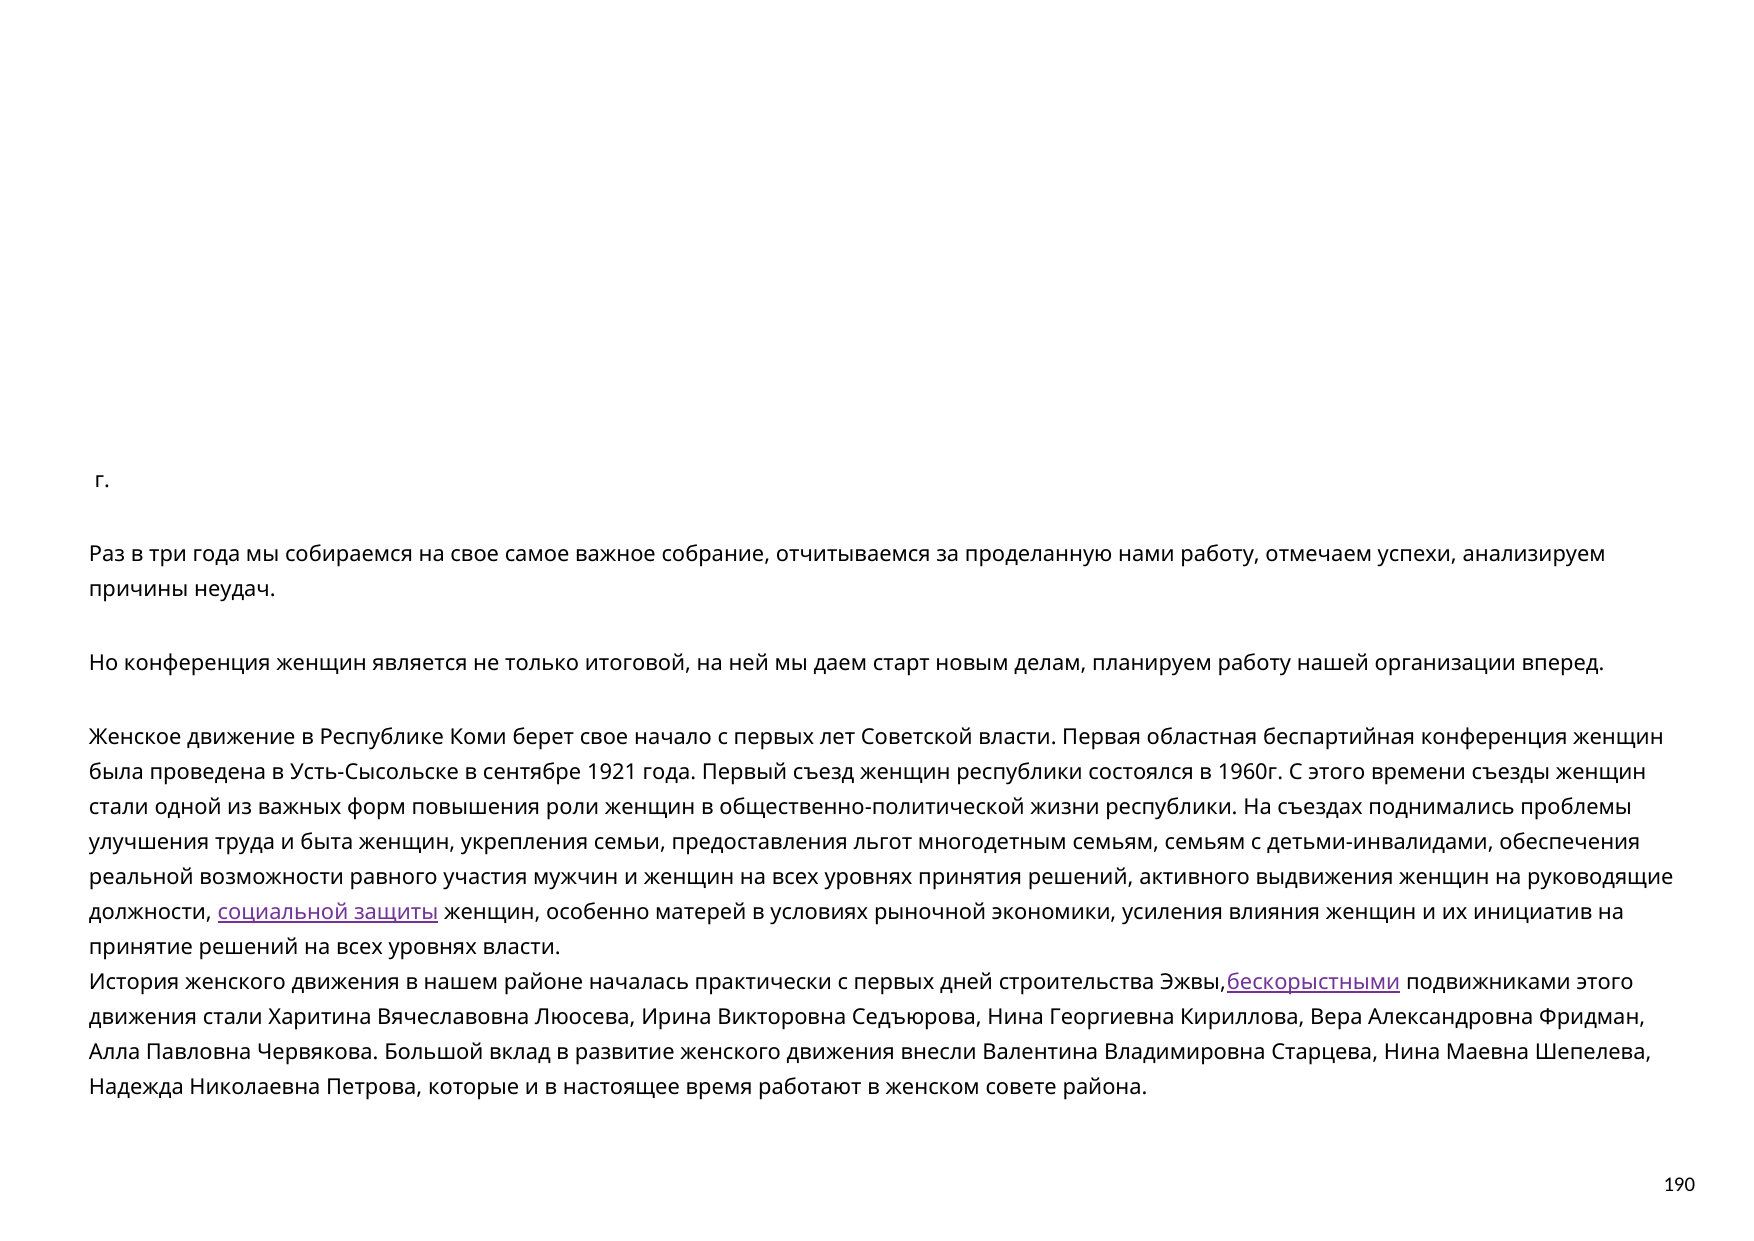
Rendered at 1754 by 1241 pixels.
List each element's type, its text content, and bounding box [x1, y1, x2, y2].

text История женского движения в нашем районе началась практически с первых дней строительства Эжвы,бескорыстными подвижниками этого движения стали Харитина Вячеславовна Люосева, Ирина Викторовна Седъюрова, Нина Георгиевна Кириллова, Вера Александровна Фридман, Алла Павловна Червякова. Большой вклад в развитие женского движения внесли Валентина Владимировна Старцева, Нина Маевна Шепелева, Надежда Николаевна Петрова, которые и в настоящее время работают в женском совете района. [89, 961, 1695, 1101]
text Но конференция женщин является не только итоговой, на ней мы даем старт новым делам, планируем работу нашей организации вперед. [89, 642, 1695, 677]
text Раз в три года мы собираемся на свое самое важное собрание, отчитываемся за проделанную нами работу, отмечаем успехи, анализируем причины неудач. [89, 533, 1695, 603]
text г. [89, 459, 1695, 494]
text Женское движение в Республике Коми берет свое начало с первых лет Советской власти. Первая областная беспартийная конференция женщин была проведена в Усть-Сысольске в сентябре 1921 года. Первый съезд женщин республики состоялся в 1960г. С этого времени съезды женщин стали одной из важных форм повышения роли женщин в общественно-политической жизни республики. На съездах поднимались проблемы улучшения труда и быта женщин, укрепления семьи, предоставления льгот многодетным семьям, семьям с детьми-инвалидами, обеспечения реальной возможности равного участия мужчин и женщин на всех уровнях принятия решений, активного выдвижения женщин на руководящие должности, социальной защиты женщин, особенно матерей в условиях рыночной экономики, усиления влияния женщин и их инициатив на принятие решений на всех уровнях власти. [89, 716, 1695, 961]
